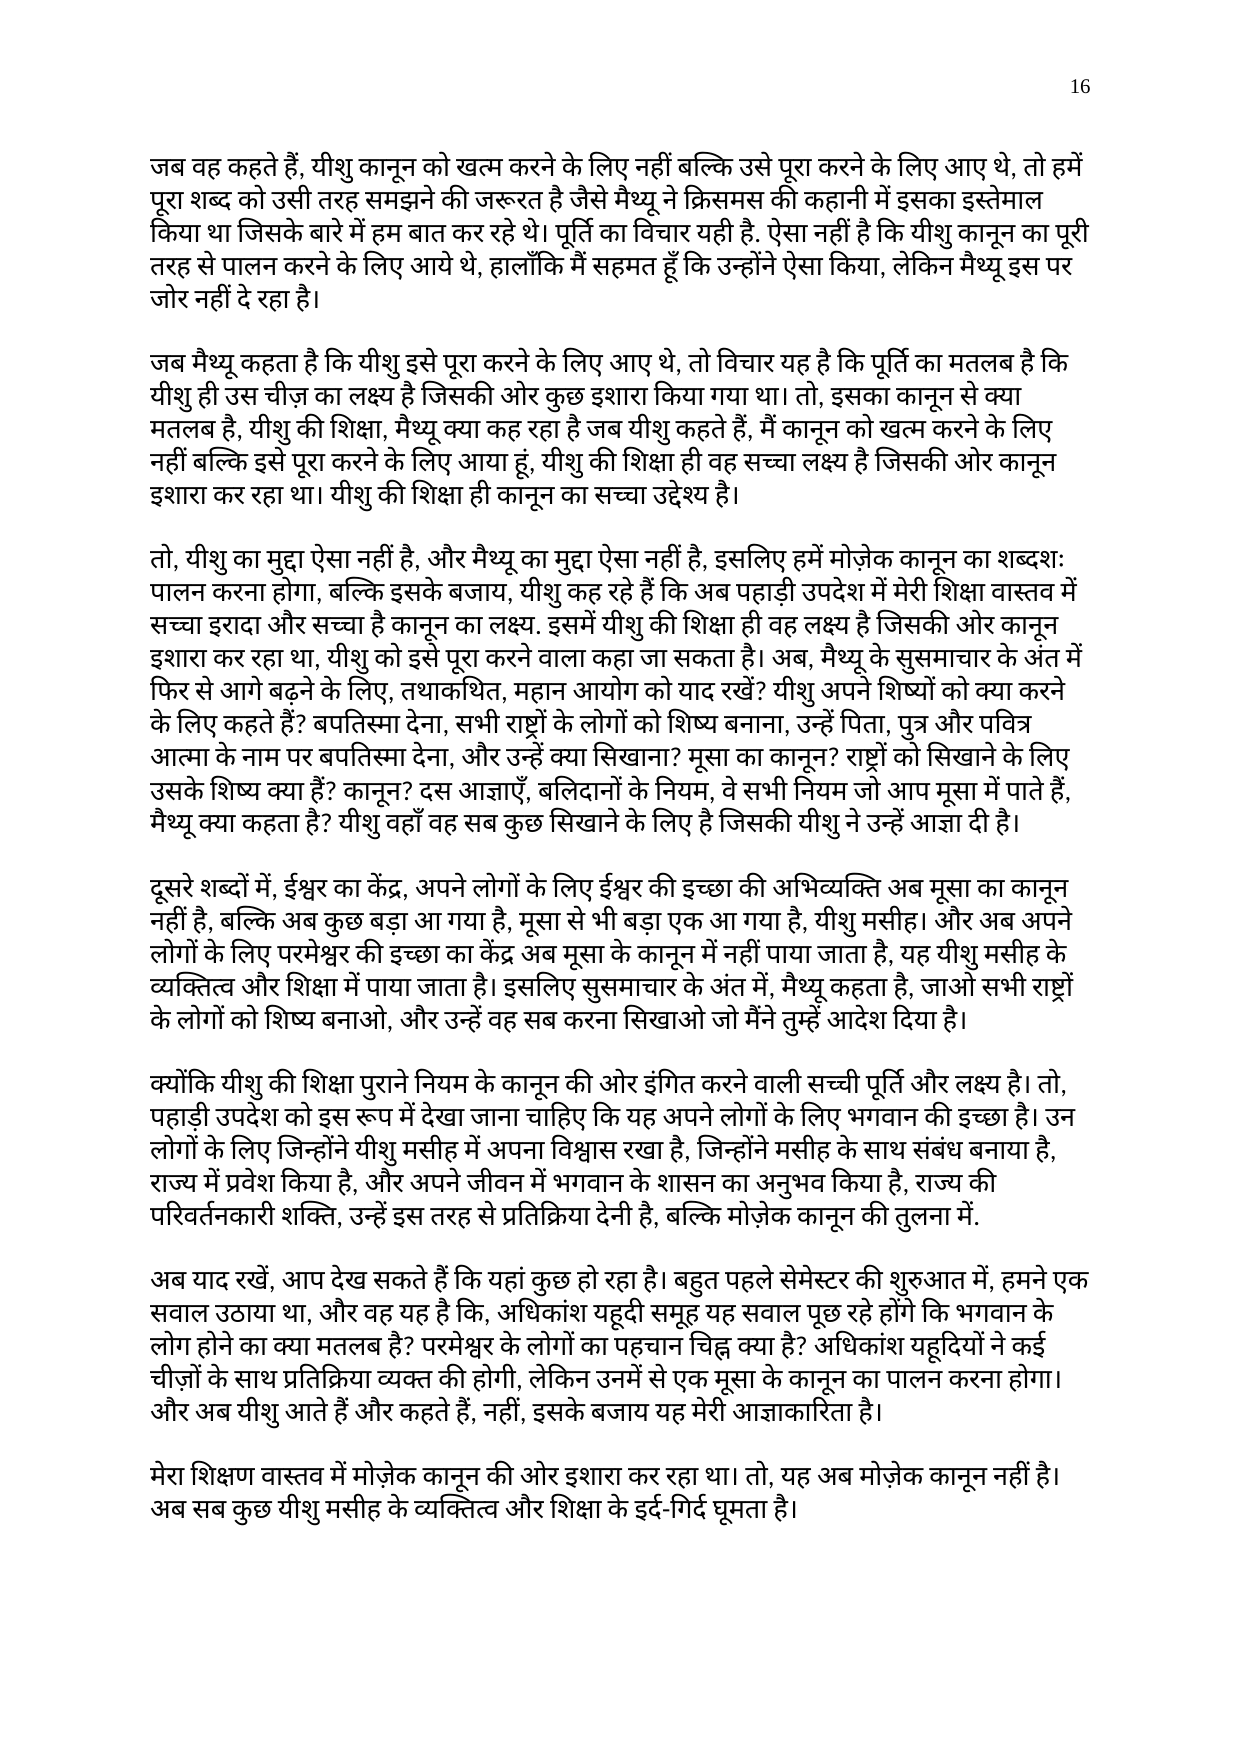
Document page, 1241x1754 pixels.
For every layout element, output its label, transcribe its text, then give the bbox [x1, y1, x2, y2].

text जब वह कहते हैं, यीशु कानून को खत्म करने के लिए नहीं बल्कि उसे पूरा करने के लिए आए थे, तो हमें पूरा शब्द को उसी तरह समझने की जरूरत है जैसे मैथ्यू ने क्रिसमस की कहानी में इसका इस्तेमाल किया था जिसके बारे में हम बात कर रहे थे। पूर्ति का विचार यही है. ऐसा नहीं है कि यीशु कानून का पूरी तरह से पालन करने के लिए आये थे, हालाँकि मैं सहमत हूँ कि उन्होंने ऐसा किया, लेकिन मैथ्यू इस पर जोर नहीं दे रहा है। [150, 150, 1090, 315]
text क्योंकि यीशु की शिक्षा पुराने नियम के कानून की ओर इंगित करने वाली सच्ची पूर्ति और लक्ष्य है। तो, पहाड़ी उपदेश को इस रूप में देखा जाना चाहिए कि यह अपने लोगों के लिए भगवान की इच्छा है। उन लोगों के लिए जिन्होंने यीशु मसीह में अपना विश्वास रखा है, जिन्होंने मसीह के साथ संबंध बनाया है, राज्य में प्रवेश किया है, और अपने जीवन में भगवान के शासन का अनुभव किया है, राज्य की परिवर्तनकारी शक्ति, उन्हें इस तरह से प्रतिक्रिया देनी है, बल्कि मोज़ेक कानून की तुलना में. [150, 1067, 1090, 1232]
text दूसरे शब्दों में, ईश्वर का केंद्र, अपने लोगों के लिए ईश्वर की इच्छा की अभिव्यक्ति अब मूसा का कानून नहीं है, बल्कि अब कुछ बड़ा आ गया है, मूसा से भी बड़ा एक आ गया है, यीशु मसीह। और अब अपने लोगों के लिए परमेश्वर की इच्छा का केंद्र अब मूसा के कानून में नहीं पाया जाता है, यह यीशु मसीह के व्यक्तित्व और शिक्षा में पाया जाता है। इसलिए सुसमाचार के अंत में, मैथ्यू कहता है, जाओ सभी राष्ट्रों के लोगों को शिष्य बनाओ, और उन्हें वह सब करना सिखाओ जो मैंने तुम्हें आदेश दिया है। [150, 871, 1090, 1036]
text मेरा शिक्षण वास्तव में मोज़ेक कानून की ओर इशारा कर रहा था। तो, यह अब मोज़ेक कानून नहीं है। अब सब कुछ यीशु मसीह के व्यक्तित्व और शिक्षा के इर्द-गिर्द घूमता है। [150, 1459, 1090, 1526]
text जब मैथ्यू कहता है कि यीशु इसे पूरा करने के लिए आए थे, तो विचार यह है कि पूर्ति का मतलब है कि यीशु ही उस चीज़ का लक्ष्य है जिसकी ओर कुछ इशारा किया गया था। तो, इसका कानून से क्या मतलब है, यीशु की शिक्षा, मैथ्यू क्या कह रहा है जब यीशु कहते हैं, मैं कानून को खत्म करने के लिए नहीं बल्कि इसे पूरा करने के लिए आया हूं, यीशु की शिक्षा ही वह सच्चा लक्ष्य है जिसकी ओर कानून इशारा कर रहा था। यीशु की शिक्षा ही कानून का सच्चा उद्देश्य है। [150, 346, 1090, 511]
text अब याद रखें, आप देख सकते हैं कि यहां कुछ हो रहा है। बहुत पहले सेमेस्टर की शुरुआत में, हमने एक सवाल उठाया था, और वह यह है कि, अधिकांश यहूदी समूह यह सवाल पूछ रहे होंगे कि भगवान के लोग होने का क्या मतलब है? परमेश्वर के लोगों का पहचान चिह्न क्या है? अधिकांश यहूदियों ने कई चीज़ों के साथ प्रतिक्रिया व्यक्त की होगी, लेकिन उनमें से एक मूसा के कानून का पालन करना होगा। और अब यीशु आते हैं और कहते हैं, नहीं, इसके बजाय यह मेरी आज्ञाकारिता है। [150, 1263, 1090, 1428]
text तो, यीशु का मुद्दा ऐसा नहीं है, और मैथ्यू का मुद्दा ऐसा नहीं है, इसलिए हमें मोज़ेक कानून का शब्दशः पालन करना होगा, बल्कि इसके बजाय, यीशु कह रहे हैं कि अब पहाड़ी उपदेश में मेरी शिक्षा वास्तव में सच्चा इरादा और सच्चा है कानून का लक्ष्य. इसमें यीशु की शिक्षा ही वह लक्ष्य है जिसकी ओर कानून इशारा कर रहा था, यीशु को इसे पूरा करने वाला कहा जा सकता है। अब, मैथ्यू के सुसमाचार के अंत में फिर से आगे बढ़ने के लिए, तथाकथित, महान आयोग को याद रखें? यीशु अपने शिष्यों को क्या करने के लिए कहते हैं? बपतिस्मा देना, सभी राष्ट्रों के लोगों को शिष्य बनाना, उन्हें पिता, पुत्र और पवित्र आत्मा के नाम पर बपतिस्मा देना, और उन्हें क्या सिखाना? मूसा का कानून? राष्ट्रों को सिखाने के लिए उसके शिष्य क्या हैं? कानून? दस आज्ञाएँ, बलिदानों के नियम, वे सभी नियम जो आप मूसा में पाते हैं, मैथ्यू क्या कहता है? यीशु वहाँ वह सब कुछ सिखाने के लिए है जिसकी यीशु ने उन्हें आज्ञा दी है। [150, 542, 1090, 840]
